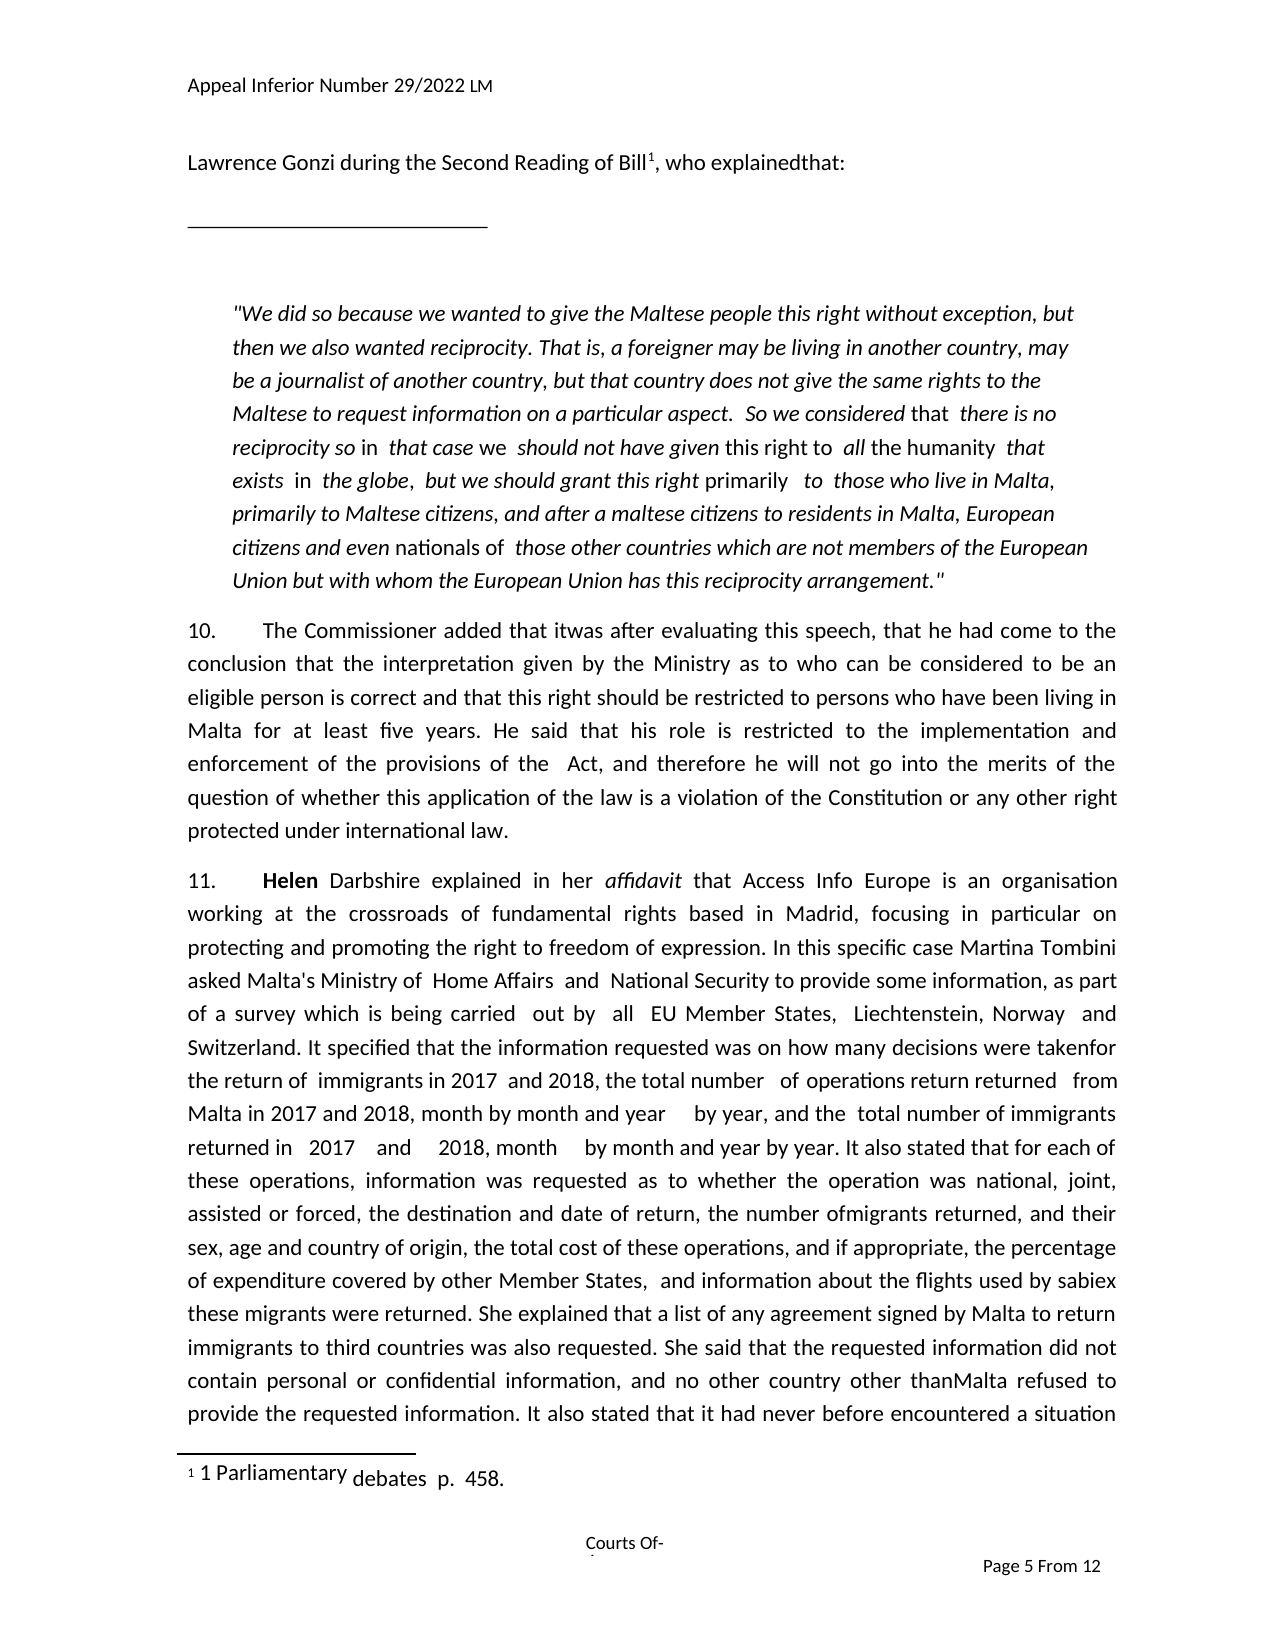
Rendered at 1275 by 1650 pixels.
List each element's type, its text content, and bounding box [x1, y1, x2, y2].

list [187, 144, 1118, 177]
text "We did so because we wanted to give the Maltese people this right without exception, but then we also wanted reciprocity. That is, a foreigner may be living in another country, may be a journalist of another country, but that country does not give the same rights to the Maltese to request information on a particular aspect. So we considered that there is no reciprocity so in that case we should not have given this right to all the humanity that exists in the globe, but we should grant this right primarily to those who live in Malta, primarily to Maltese citizens, and after a maltese citizens to residents in Malta, European citizens and even nationals of those other countries which are not members of the European Union but with whom the European Union has this reciprocity arrangement." [232, 295, 1089, 595]
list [187, 862, 1119, 1428]
list The Commissioner added that itwas after evaluating this speech, that he had come to the conclusion that the interpretation given by the Ministry as to who can be considered to be an eligible person is correct and that this right should be restricted to persons who have been living in Malta for at least five years. He said that his role is restricted to the implementation and enforcement of the provisions of the Act, and therefore he will not go into the merits of the question of whether this application of the law is a violation of the Constitution or any other right protected under international law. [187, 612, 1119, 845]
